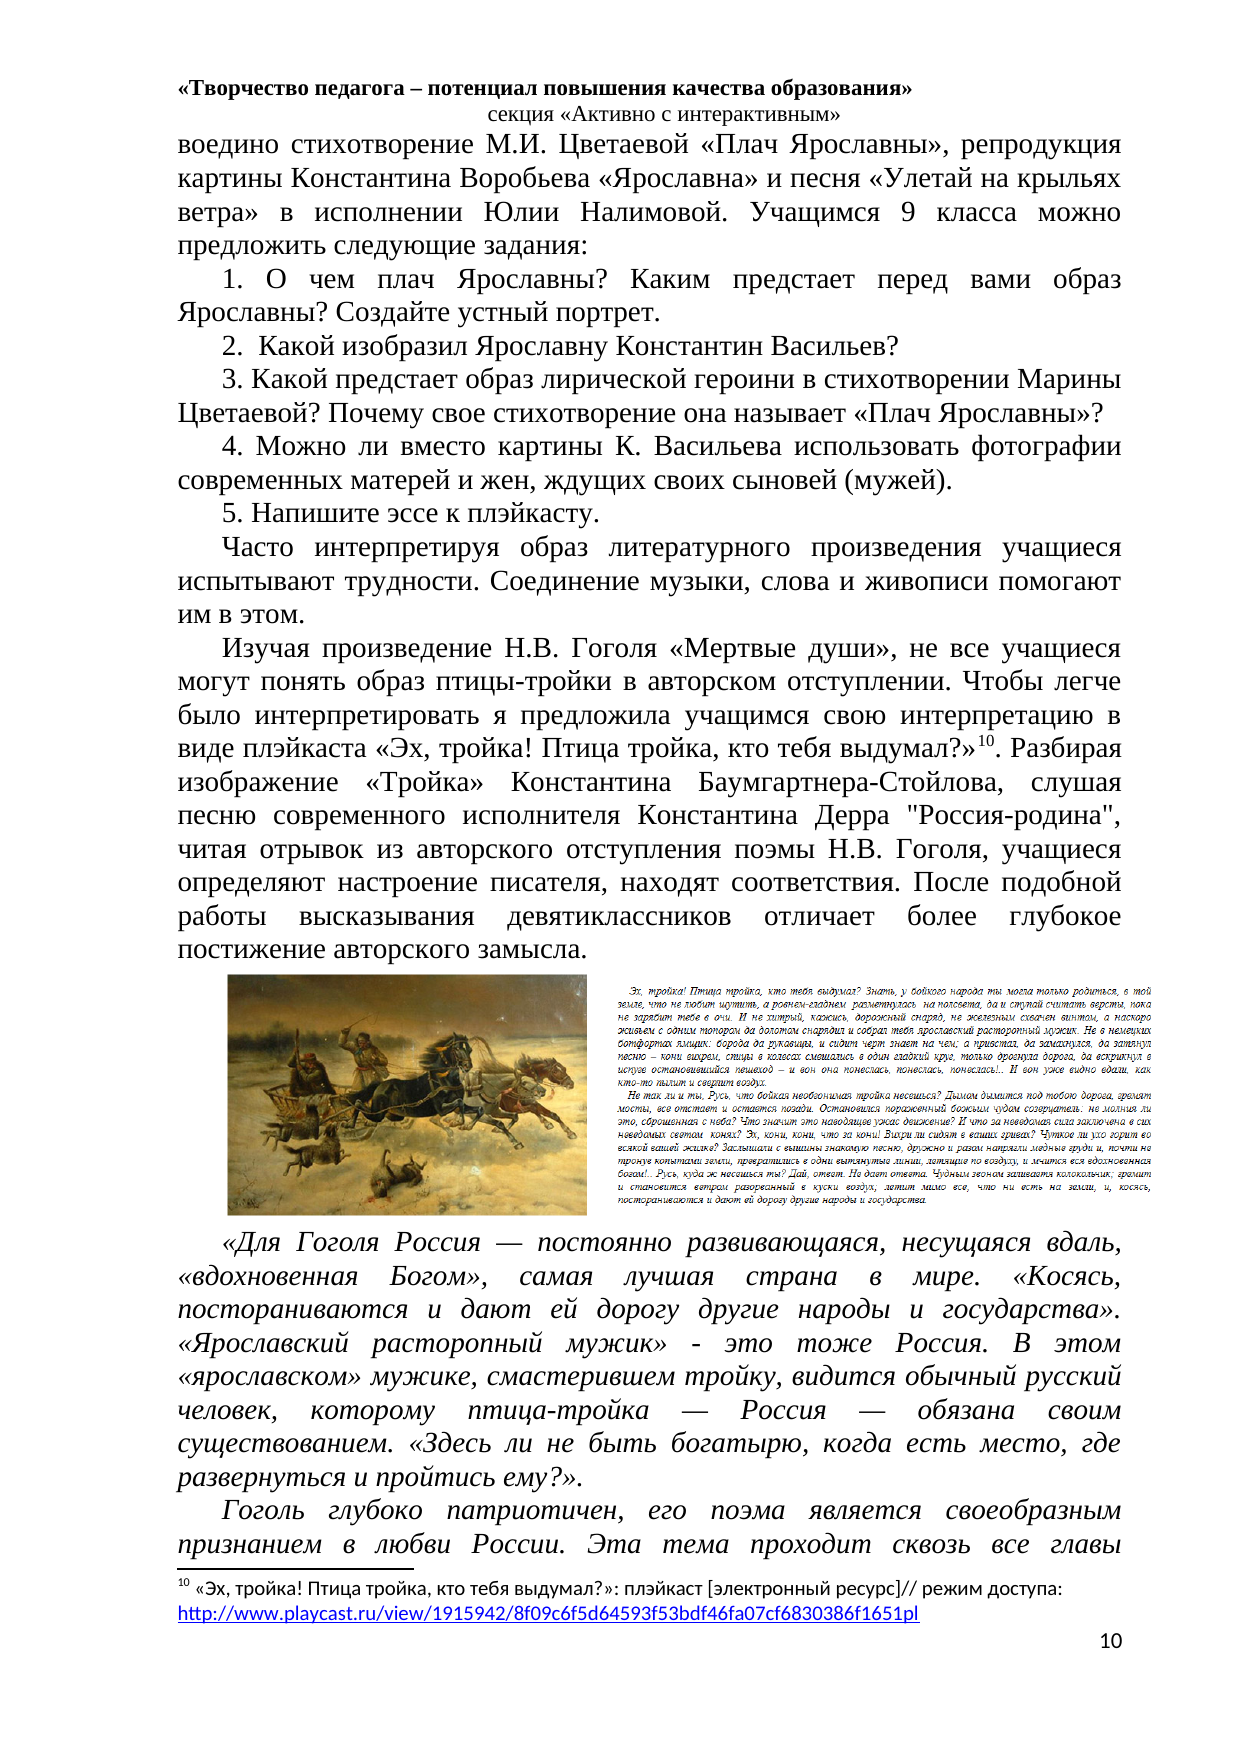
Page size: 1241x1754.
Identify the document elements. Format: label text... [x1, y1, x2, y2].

text «Для Гоголя Россия — постоянно развивающаяся, несущаяся вдаль, «вдохновенная Богом», самая лучшая страна в мире. «Косясь, постораниваются и дают ей дорогу другие народы и государства». «Ярославский расторопный мужик» - это тоже Россия. В этом «ярославском» мужике, смастерившем тройку, видится обычный русский человек, которому птица-тройка — Россия — обязана своим существованием. «Здесь ли не быть богатырю, когда есть место, где развернуться и пройтись ему?». [177, 1224, 1122, 1492]
text 4. Можно ли вместо картины К. Васильева использовать фотографии современных матерей и жен, ждущих своих сыновей (мужей). [177, 428, 1122, 496]
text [177, 127, 1122, 261]
text Часто интерпретируя образ литературного произведения учащиеся испытывают трудности. Соединение музыки, слова и живописи помогают им в этом. [177, 529, 1122, 630]
picture [221, 965, 1167, 1225]
text 1. О чем плач Ярославны? Каким предстает перед вами образ Ярославны? Создайте устный портрет. [177, 261, 1122, 328]
text Изучая произведение Н.В. Гоголя «Мертвые души», не все учащиеся могут понять образ птицы-тройки в авторском отступлении. Чтобы легче было интерпретировать я предложила учащимся свою интерпретацию в виде плэйкаста «Эх, тройка! Птица тройка, кто тебя выдумал?». Разбирая изображение «Тройка» Константина Баумгартнера-Стойлова, слушая песню современного исполнителя Константина Дерра "Россия-родина", читая отрывок из авторского отступления поэмы Н.В. Гоголя, учащиеся определяют настроение писателя, находят соответствия. После подобной работы высказывания девятиклассников отличает более глубокое постижение авторского замысла. [177, 630, 1122, 965]
text 5. Напишите эссе к плэйкасту. [177, 496, 1122, 529]
text 3. Какой предстает образ лирической героини в стихотворении Марины Цветаевой? Почему свое стихотворение она называет «Плач Ярославны»? [177, 361, 1122, 428]
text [177, 1492, 1122, 1559]
text 2. Какой изобразил Ярославну Константин Васильев? [177, 328, 1122, 361]
